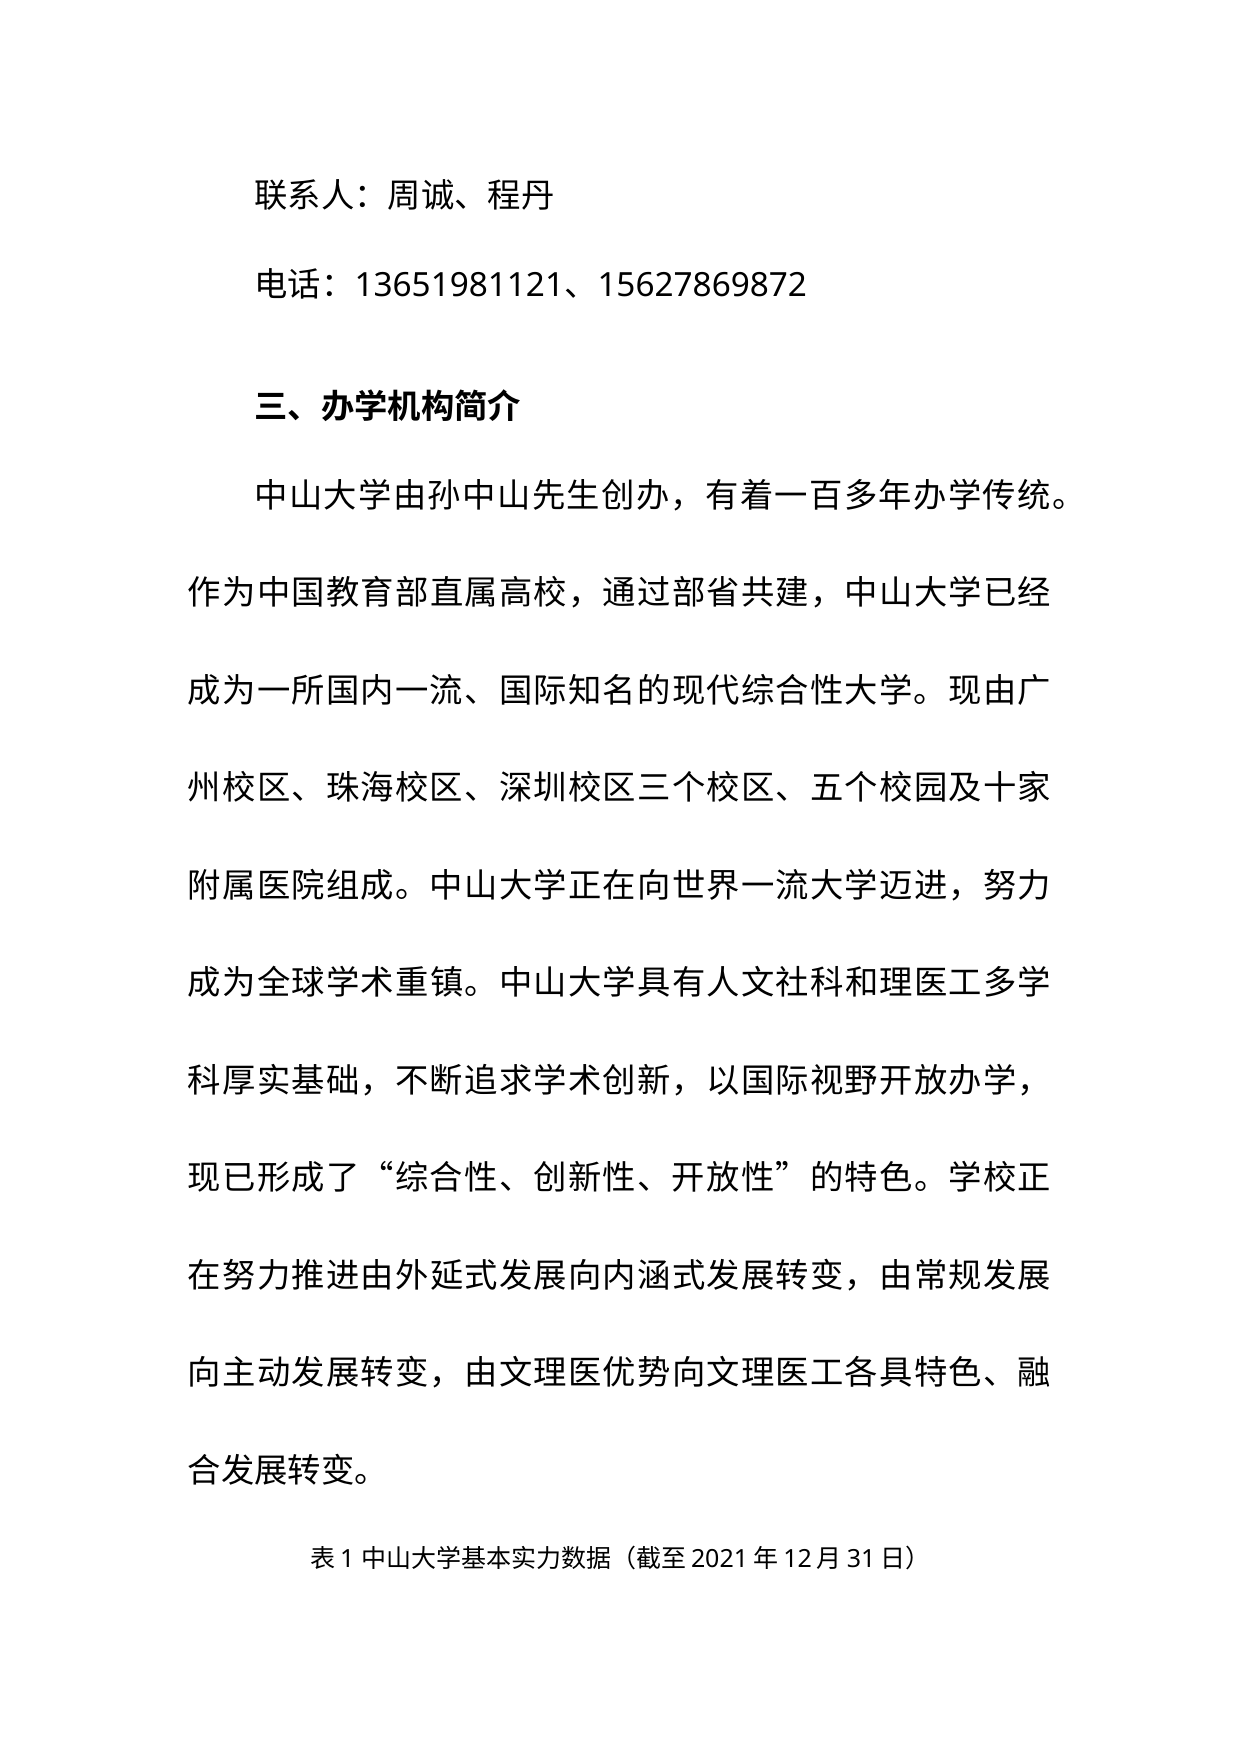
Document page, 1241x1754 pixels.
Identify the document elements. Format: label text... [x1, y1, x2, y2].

text 电话：13651981121、15627869872 [188, 249, 1053, 314]
text 三、办学机构简介 [187, 371, 1053, 436]
text 中山大学由孙中山先生创办，有着一百多年办学传统。作为中国教育部直属高校，通过部省共建，中山大学已经成为一所国内一流、国际知名的现代综合性大学。现由广州校区、珠海校区、深圳校区三个校区、五个校园及十家附属医院组成。中山大学正在向世界一流大学迈进，努力成为全球学术重镇。中山大学具有人文社科和理医工多学科厚实基础，不断追求学术创新，以国际视野开放办学，现已形成了“综合性、创新性、开放性”的特色。学校正在努力推进由外延式发展向内涵式发展转变，由常规发展向主动发展转变，由文理医优势向文理医工各具特色、融合发展转变。 [188, 460, 1053, 1500]
text 表1 中山大学基本实力数据（截至2021年12月31日） [187, 1524, 1053, 1589]
text 联系人：周诚、程丹 [188, 160, 1053, 225]
